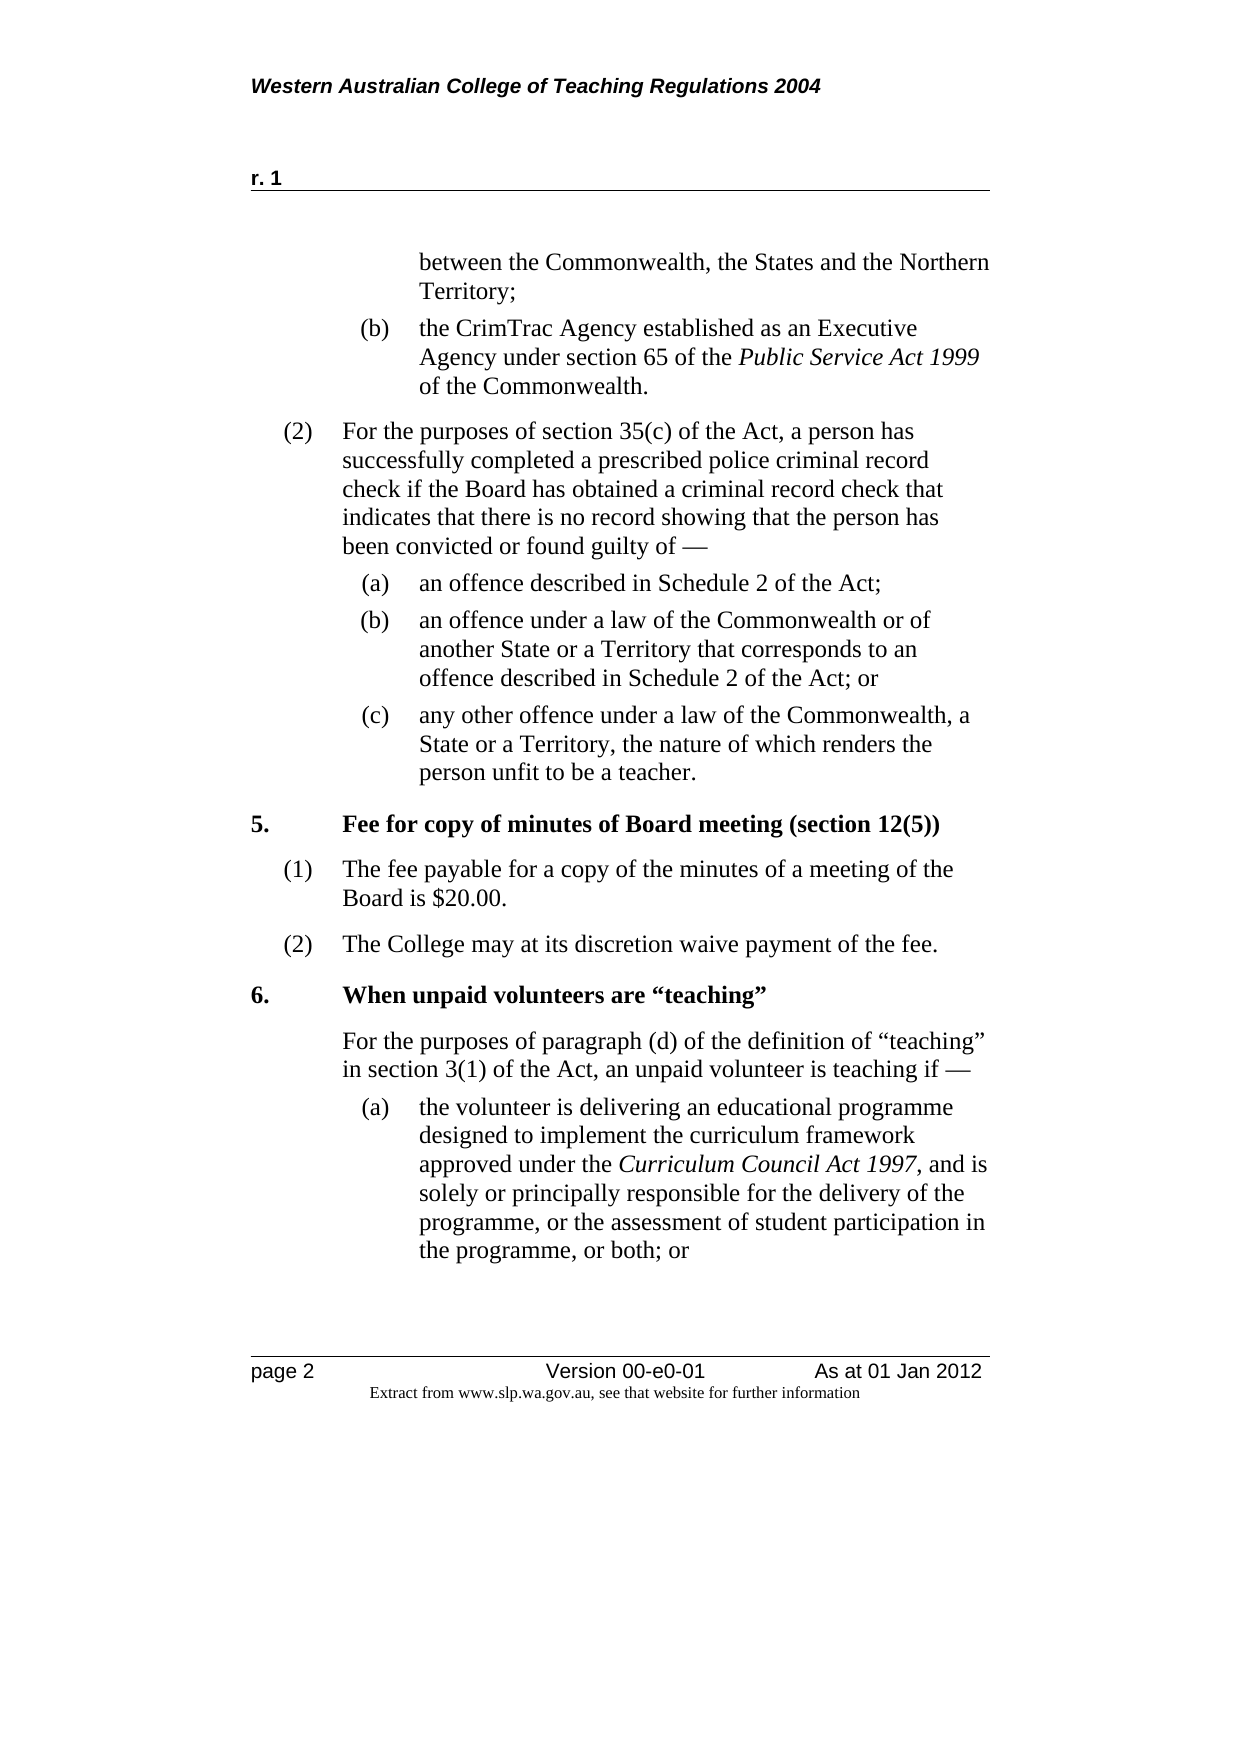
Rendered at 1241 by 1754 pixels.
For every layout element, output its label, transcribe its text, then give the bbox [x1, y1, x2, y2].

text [251, 247, 990, 305]
subtitle 6. When unpaid volunteers are “teaching” [251, 980, 990, 1009]
text (a) the volunteer is delivering an educational programme designed to implement the curriculum framework approved under the Curriculum Council Act 1997, and is solely or principally responsible for the delivery of the programme, or the assessment of student participation in the programme, or both; or [251, 1092, 990, 1264]
text (b) an offence under a law of the Commonwealth or of another State or a Territory that corresponds to an offence described in Schedule 2 of the Act; or [251, 605, 990, 692]
text (2) For the purposes of section 35(c) of the Act, a person has successfully completed a prescribed police criminal record check if the Board has obtained a criminal record check that indicates that there is no record showing that the person has been convicted or found guilty of — [251, 416, 990, 560]
subtitle 5. Fee for copy of minutes of Board meeting (section 12(5)) [251, 809, 990, 838]
text (2) The College may at its discretion waive payment of the fee. [251, 929, 990, 957]
text (b) the CrimTrac Agency established as an Executive Agency under section 65 of the Public Service Act 1999 of the Commonwealth. [251, 313, 990, 399]
text (a) an offence described in Schedule 2 of the Act; [251, 568, 990, 597]
text (1) The fee payable for a copy of the minutes of a meeting of the Board is $20.00. [251, 854, 990, 912]
text (c) any other offence under a law of the Commonwealth, a State or a Territory, the nature of which renders the person unfit to be a teacher. [251, 700, 990, 786]
text For the purposes of paragraph (d) of the definition of “teaching” in section 3(1) of the Act, an unpaid volunteer is teaching if — [251, 1026, 990, 1083]
